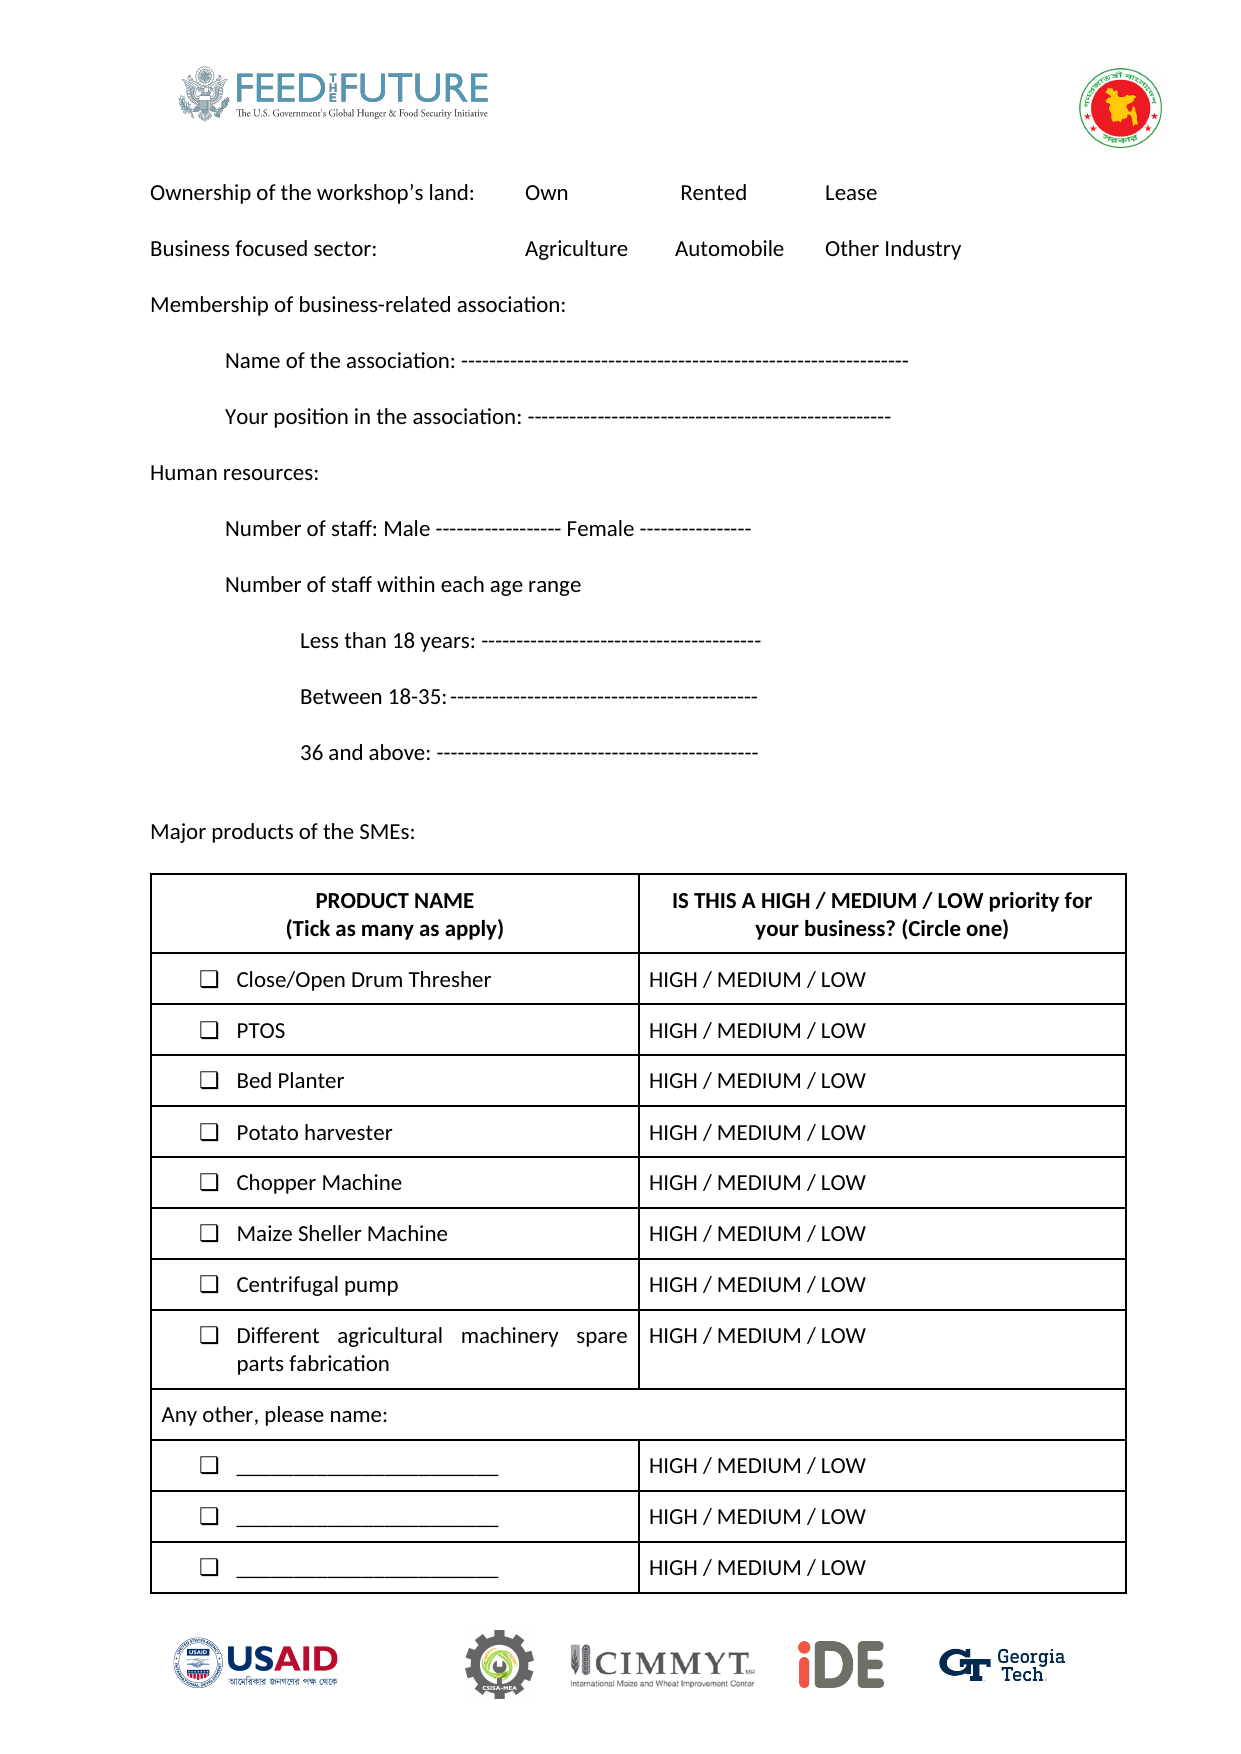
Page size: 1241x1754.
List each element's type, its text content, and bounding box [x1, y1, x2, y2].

table_cell HIGH / MEDIUM / LOW [640, 1209, 1125, 1258]
picture [929, 1639, 1075, 1691]
table_cell HIGH / MEDIUM / LOW [640, 1260, 1125, 1309]
table_header PRODUCT NAME (Tick as many as apply) [152, 875, 638, 952]
table_cell Different agricultural machinery spare parts fabrication [152, 1311, 638, 1388]
text Number of staff within each age range [150, 570, 1090, 598]
table_cell Chopper Machine [152, 1158, 638, 1207]
text Name of the association: ---------------------------------------------------------------- [150, 346, 1090, 374]
picture [152, 45, 514, 129]
table_cell HIGH / MEDIUM / LOW [640, 954, 1125, 1003]
text Less than 18 years: ---------------------------------------- [225, 626, 1090, 654]
text Between 18-35: -------------------------------------------- [225, 682, 1090, 710]
table_cell _______________________ [152, 1543, 638, 1592]
table_cell Potato harvester [152, 1107, 638, 1156]
text Number of staff: Male ------------------ Female ---------------- [150, 514, 1090, 542]
table_cell HIGH / MEDIUM / LOW [640, 1543, 1125, 1592]
text Major products of the SMEs: [150, 817, 1090, 845]
text Your position in the association: ---------------------------------------------------- [150, 402, 1090, 430]
picture [568, 1641, 755, 1688]
picture [1079, 68, 1162, 148]
text Business focused sector: Agriculture Automobile Other Industry [150, 234, 1090, 262]
table_cell HIGH / MEDIUM / LOW [640, 1492, 1125, 1541]
table_cell PTOS [152, 1005, 638, 1054]
text 36 and above: ---------------------------------------------- [225, 738, 1090, 766]
table_cell HIGH / MEDIUM / LOW [640, 1441, 1125, 1490]
text Human resources: [150, 458, 1090, 486]
table_cell Bed Planter [152, 1056, 638, 1105]
table_cell HIGH / MEDIUM / LOW [640, 1056, 1125, 1105]
table_cell HIGH / MEDIUM / LOW [640, 1311, 1125, 1388]
table_header IS THIS A HIGH / MEDIUM / LOW priority for your business? (Circle one) [640, 875, 1125, 952]
table_cell HIGH / MEDIUM / LOW [640, 1107, 1125, 1156]
text Ownership of the workshop’s land: Own Rented Lease [150, 178, 1090, 206]
picture [798, 1641, 884, 1688]
table_cell _______________________ [152, 1441, 638, 1490]
picture [150, 1622, 361, 1706]
picture [465, 1630, 534, 1699]
table_cell Centrifugal pump [152, 1260, 638, 1309]
table_cell _______________________ [152, 1492, 638, 1541]
text Membership of business-related association: [150, 290, 1090, 318]
table_cell Any other, please name: [152, 1390, 1125, 1439]
table_cell Close/Open Drum Thresher [152, 954, 638, 1003]
table_cell Maize Sheller Machine [152, 1209, 638, 1258]
table_cell HIGH / MEDIUM / LOW [640, 1158, 1125, 1207]
table_cell HIGH / MEDIUM / LOW [640, 1005, 1125, 1054]
